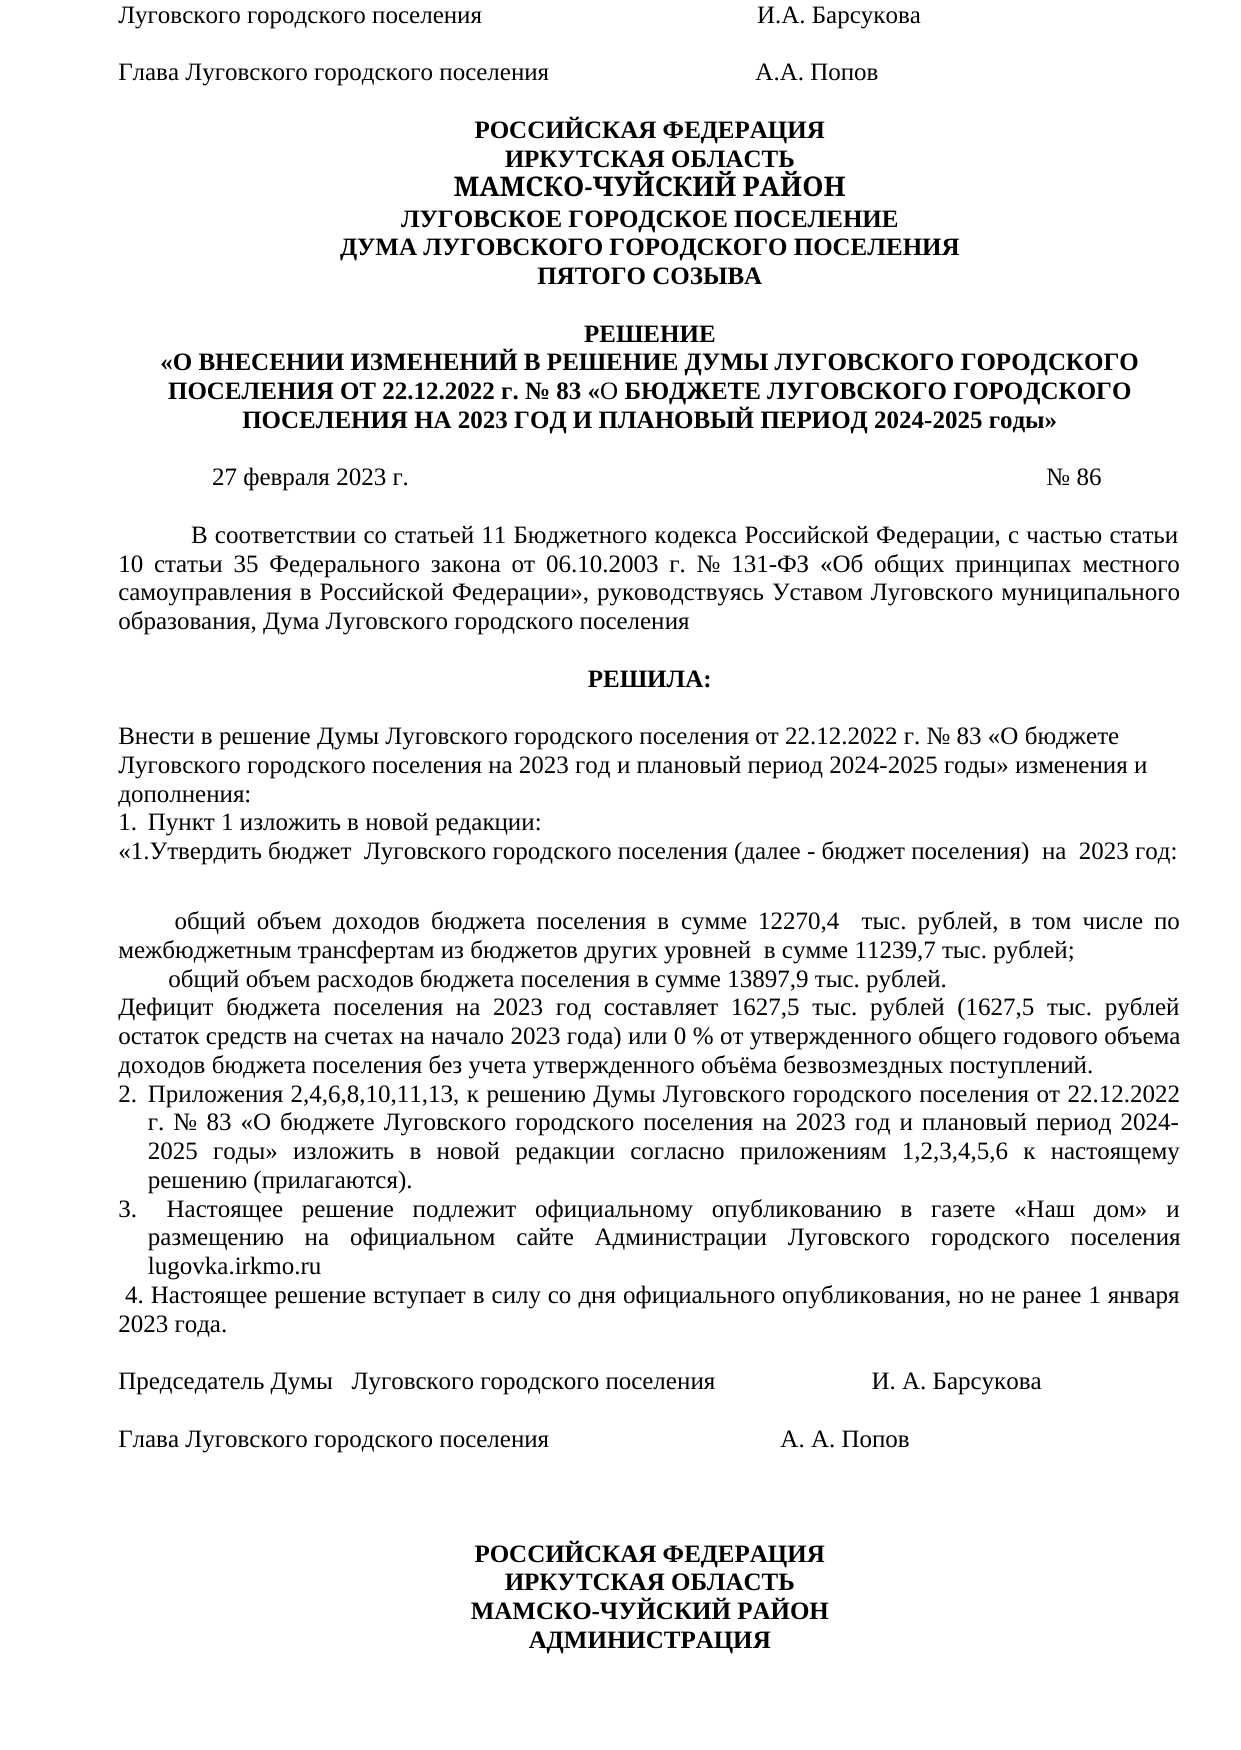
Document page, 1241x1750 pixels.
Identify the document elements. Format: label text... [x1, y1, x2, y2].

subtitle Глава Луговского городского поселения А. А. Попов [118, 1424, 1181, 1452]
text Глава Луговского городского поселения А.А. Попов [118, 57, 1181, 86]
text МАМСКО-ЧУЙСКИЙ РАЙОН [118, 1596, 1181, 1625]
text «1.Утвердить бюджет Луговского городского поселения (далее - бюджет поселения) на 2023 год: [118, 836, 1181, 865]
text ИРКУТСКАЯ ОБЛАСТЬ [118, 144, 1181, 172]
text «О ВНЕСЕНИИ ИЗМЕНЕНИЙ В РЕШЕНИЕ ДУМЫ ЛУГОВСКОГО ГОРОДСКОГО ПОСЕЛЕНИЯ ОТ 22.12.2022 г. № 83 «О БЮДЖЕТЕ ЛУГОВСКОГО ГОРОДСКОГО ПОСЕЛЕНИЯ НА 2023 ГОД И ПЛАНОВЫЙ ПЕРИОД 2024-2025 годы» [118, 347, 1181, 434]
list Приложения 2,4,6,8,10,11,13, к решению Думы Луговского городского поселения от 22.12.2022 г. № 83 «О бюджете Луговского городского поселения на 2023 год и плановый период 2024-2025 годы» изложить в новой редакции согласно приложениям 1,2,3,4,5,6 к настоящему решению (прилагаются). [118, 1079, 1181, 1194]
text Дефицит бюджета поселения на 2023 год составляет 1627,5 тыс. рублей (1627,5 тыс. рублей остаток средств на счетах на начало 2023 года) или 0 % от утвержденного общего годового объема доходов бюджета поселения без учета утвержденного объёма безвозмездных поступлений. [118, 992, 1181, 1079]
text ДУМА ЛУГОВСКОГО ГОРОДСКОГО ПОСЕЛЕНИЯ [118, 232, 1181, 261]
text Председатель Думы Луговского городского поселения И. А. Барсукова [118, 1366, 1181, 1395]
text РОССИЙСКАЯ ФЕДЕРАЦИЯ [118, 115, 1181, 144]
text 27 февраля 2023 г. № 86 [118, 462, 1181, 491]
list Пункт 1 изложить в новой редакции: [118, 807, 1181, 836]
text В соответствии со статьей 11 Бюджетного кодекса Российской Федерации, с частью статьи 10 статьи 35 Федерального закона от 06.10.2003 г. № 131-ФЗ «Об общих принципах местного самоуправления в Российской Федерации», руководствуясь Уставом Луговского муниципального образования, Дума Луговского городского поселения [118, 520, 1181, 635]
text общий объем расходов бюджета поселения в сумме 13897,9 тыс. рублей. [118, 964, 1181, 992]
text общий объем доходов бюджета поселения в сумме 12270,4 тыс. рублей, в том числе по межбюджетным трансфертам из бюджетов других уровней в сумме 11239,7 тыс. рублей; [118, 906, 1181, 964]
text ПЯТОГО СОЗЫВА [118, 261, 1181, 290]
text ЛУГОВСКОЕ ГОРОДСКОЕ ПОСЕЛЕНИЕ [118, 204, 1181, 232]
subtitle МАМСКО-ЧУЙСКИЙ РАЙОН [118, 172, 1181, 204]
list Настоящее решение подлежит официальному опубликованию в газете «Наш дом» и размещению на официальном сайте Администрации Луговского городского поселения lugovka.irkmo.ru [118, 1194, 1181, 1280]
text РЕШИЛА: [118, 664, 1181, 692]
text Внести в решение Думы Луговского городского поселения от 22.12.2022 г. № 83 «О бюджете Луговского городского поселения на 2023 год и плановый период 2024-2025 годы» изменения и дополнения: [118, 721, 1181, 807]
text Луговского городского поселения И.А. Барсукова [118, 0, 1181, 29]
text ИРКУТСКАЯ ОБЛАСТЬ [118, 1567, 1181, 1596]
text РЕШЕНИЕ [118, 319, 1181, 347]
text АДМИНИСТРАЦИЯ [118, 1625, 1181, 1654]
text РОССИЙСКАЯ ФЕДЕРАЦИЯ [118, 1539, 1181, 1567]
text 4. Настоящее решение вступает в силу со дня официального опубликования, но не ранее 1 января 2023 года. [118, 1280, 1181, 1337]
